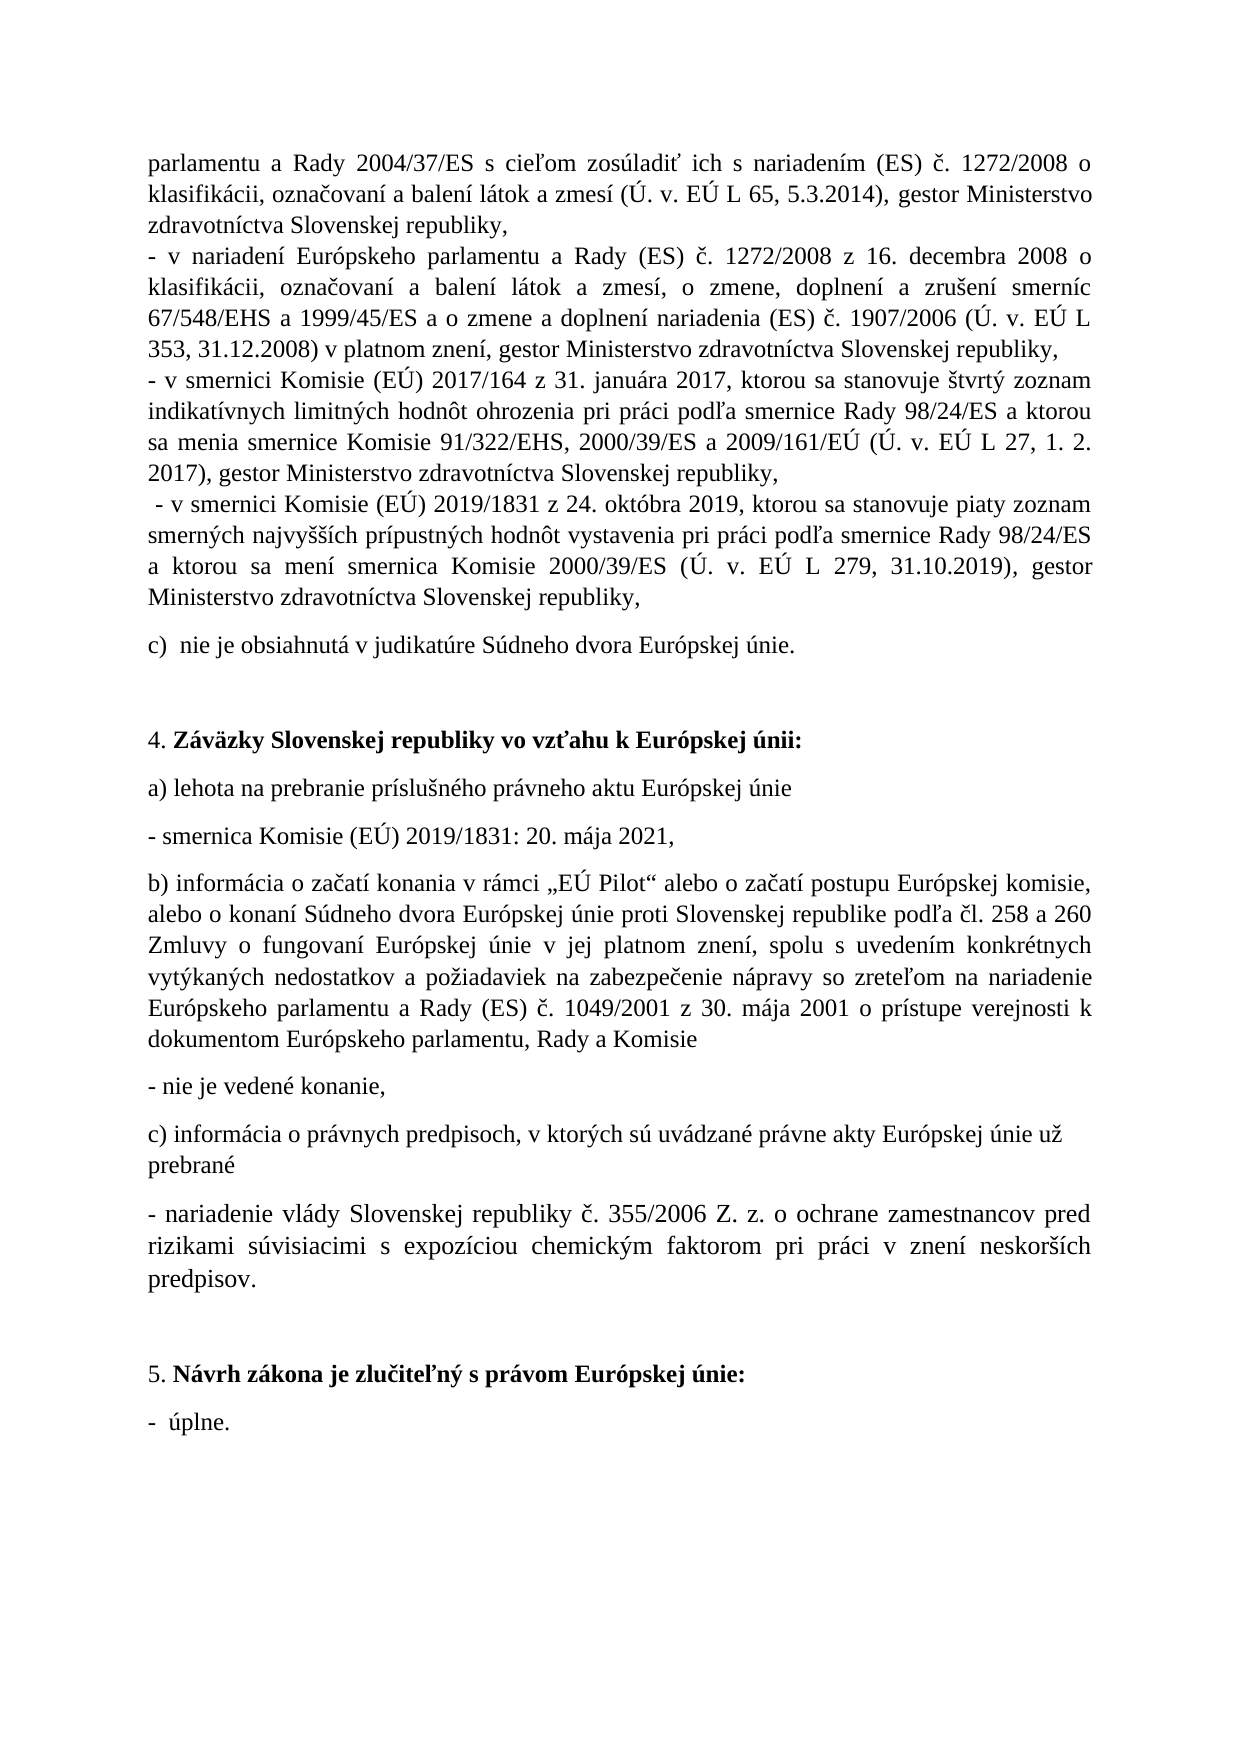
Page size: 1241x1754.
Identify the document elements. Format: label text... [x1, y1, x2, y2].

text b) informácia o začatí konania v rámci „EÚ Pilot“ alebo o začatí postupu Európskej komisie, alebo o konaní Súdneho dvora Európskej únie proti Slovenskej republike podľa čl. 258 a 260 Zmluvy o fungovaní Európskej únie v jej platnom znení, spolu s uvedením konkrétnych vytýkaných nedostatkov a požiadaviek na zabezpečenie nápravy so zreteľom na nariadenie Európskeho parlamentu a Rady (ES) č. 1049/2001 z 30. mája 2001 o prístupe verejnosti k dokumentom Európskeho parlamentu, Rady a Komisie [148, 868, 1093, 1052]
text - v smernici Komisie (EÚ) 2019/1831 z 24. októbra 2019, ktorou sa stanovuje piaty zoznam smerných najvyšších prípustných hodnôt vystavenia pri práci podľa smernice Rady 98/24/ES a ktorou sa mení smernica Komisie 2000/39/ES (Ú. v. EÚ L 279, 31.10.2019), gestor Ministerstvo zdravotníctva Slovenskej republiky, [148, 489, 1093, 611]
text 5. Návrh zákona je zlučiteľný s právom Európskej únie: [148, 1359, 1093, 1388]
text c) nie je obsiahnutá v judikatúre Súdneho dvora Európskej únie. [148, 630, 1093, 659]
text - nariadenie vlády Slovenskej republiky č. 355/2006 Z. z. o ochrane zamestnancov pred rizikami súvisiacimi s expozíciou chemickým faktorom pri práci v znení neskorších predpisov. [148, 1198, 1093, 1293]
text a) lehota na prebranie príslušného právneho aktu Európskej únie [148, 773, 1093, 802]
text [148, 148, 1093, 238]
text - v nariadení Európskeho parlamentu a Rady (ES) č. 1272/2008 z 16. decembra 2008 o klasifikácii, označovaní a balení látok a zmesí, o zmene, doplnení a zrušení smerníc 67/548/EHS a 1999/45/ES a o zmene a doplnení nariadenia (ES) č. 1907/2006 (Ú. v. EÚ L 353, 31.12.2008) v platnom znení, gestor Ministerstvo zdravotníctva Slovenskej republiky, [148, 241, 1093, 363]
text 4. Záväzky Slovenskej republiky vo vzťahu k Európskej únii: [148, 725, 1093, 754]
text - smernica Komisie (EÚ) 2019/1831: 20. mája 2021, [148, 821, 1093, 849]
text c) informácia o právnych predpisoch, v ktorých sú uvádzané právne akty Európskej únie už prebrané [148, 1119, 1093, 1179]
text - v smernici Komisie (EÚ) 2017/164 z 31. januára 2017, ktorou sa stanovuje štvrtý zoznam indikatívnych limitných hodnôt ohrozenia pri práci podľa smernice Rady 98/24/ES a ktorou sa menia smernice Komisie 91/322/EHS, 2000/39/ES a 2009/161/EÚ (Ú. v. EÚ L 27, 1. 2. 2017), gestor Ministerstvo zdravotníctva Slovenskej republiky, [148, 365, 1093, 487]
text - úplne. [148, 1407, 1093, 1436]
text - nie je vedené konanie, [148, 1071, 1093, 1100]
